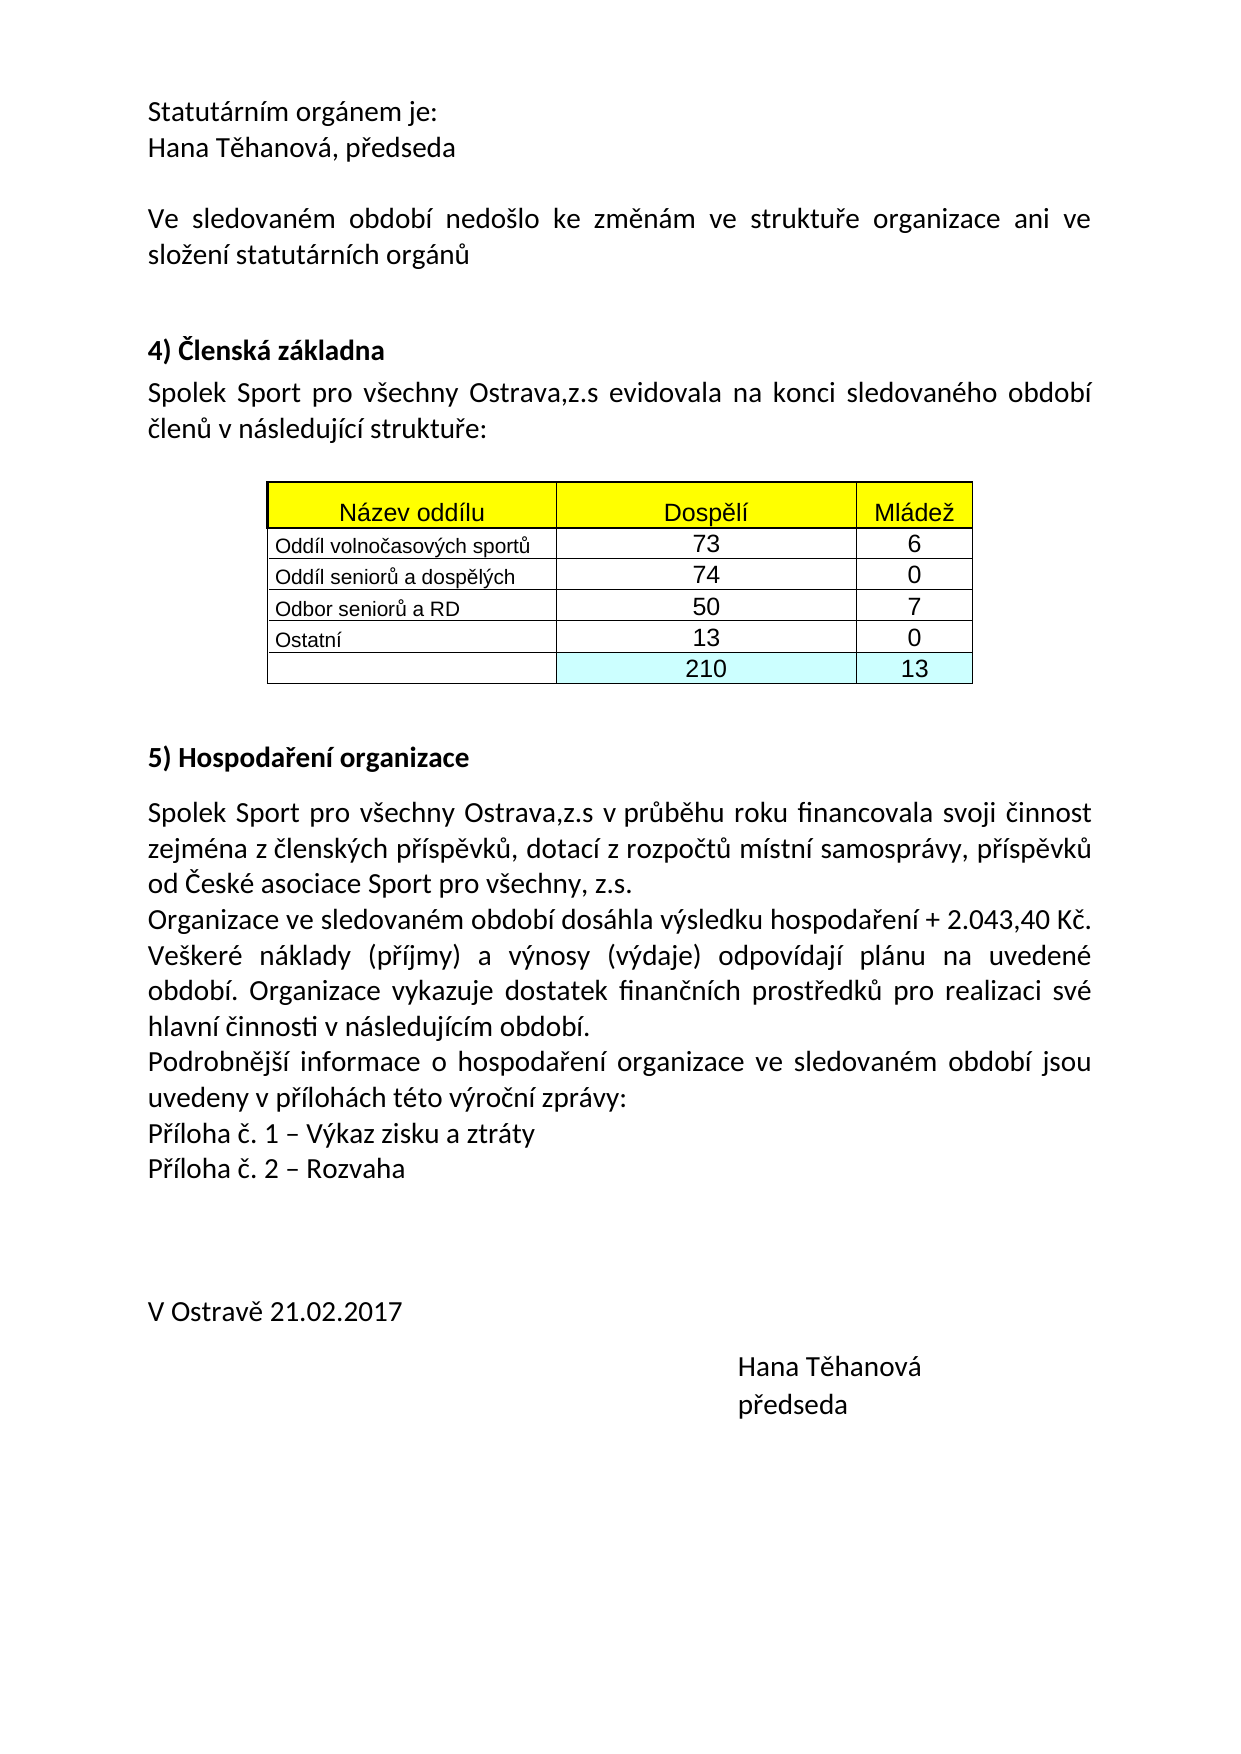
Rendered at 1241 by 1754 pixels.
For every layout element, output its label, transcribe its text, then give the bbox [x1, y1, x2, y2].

table_cell [268, 652, 556, 683]
text V Ostravě 21.02.2017 [148, 1293, 1093, 1328]
list Organizace ve sledovaném období dosáhla výsledku hospodaření + 2.043,40 Kč. Veškeré náklady (příjmy) a výnosy (výdaje) odpovídají plánu na uvedené období. Organizace vykazuje dostatek finančních prostředků pro realizaci své hlavní činnosti v následujícím období. [148, 901, 1093, 1043]
table_cell Ostatní [268, 620, 556, 652]
list Hana Těhanová, předseda [148, 129, 1093, 165]
table_cell 74 [557, 559, 856, 589]
subtitle 4) Členská základna [148, 332, 1093, 368]
table_cell 73 [557, 529, 856, 558]
list Spolek Sport pro všechny Ostrava,z.s evidovala na konci sledovaného období členů v následující struktuře: [148, 374, 1093, 445]
table_header Název oddílu [269, 483, 556, 527]
text 5) Hospodaření organizace [148, 739, 1093, 775]
list Spolek Sport pro všechny Ostrava,z.s v průběhu roku financovala svoji činnost zejména z členských příspěvků, dotací z rozpočtů místní samosprávy, příspěvků od České asociace Sport pro všechny, z.s. [148, 794, 1093, 901]
table_header Dospělí [557, 483, 856, 527]
table_cell 6 [857, 529, 972, 558]
table_cell 13 [557, 621, 856, 652]
text Hana Těhanová [148, 1348, 1093, 1384]
table_cell 210 [557, 653, 856, 683]
table_cell 13 [857, 653, 972, 683]
list Příloha č. 1 – Výkaz zisku a ztráty [148, 1115, 1093, 1150]
text předseda [148, 1386, 1093, 1422]
table_cell Oddíl volnočasových sportů [268, 529, 556, 558]
list Statutárním orgánem je: [148, 93, 1093, 129]
list Podrobnější informace o hospodaření organizace ve sledovaném období jsou uvedeny v přílohách této výroční zprávy: [148, 1043, 1093, 1115]
table_cell Oddíl seniorů a dospělých [268, 558, 556, 589]
table_cell Odbor seniorů a RD [268, 589, 556, 620]
list Ve sledovaném období nedošlo ke změnám ve struktuře organizace ani ve složení statutárních orgánů [148, 200, 1093, 272]
table_cell 0 [857, 621, 972, 652]
list Příloha č. 2 – Rozvaha [148, 1150, 1093, 1186]
table_cell 0 [857, 559, 972, 589]
table_cell 50 [557, 590, 856, 620]
table_cell 7 [857, 590, 972, 620]
table_header Mládež [857, 483, 972, 527]
